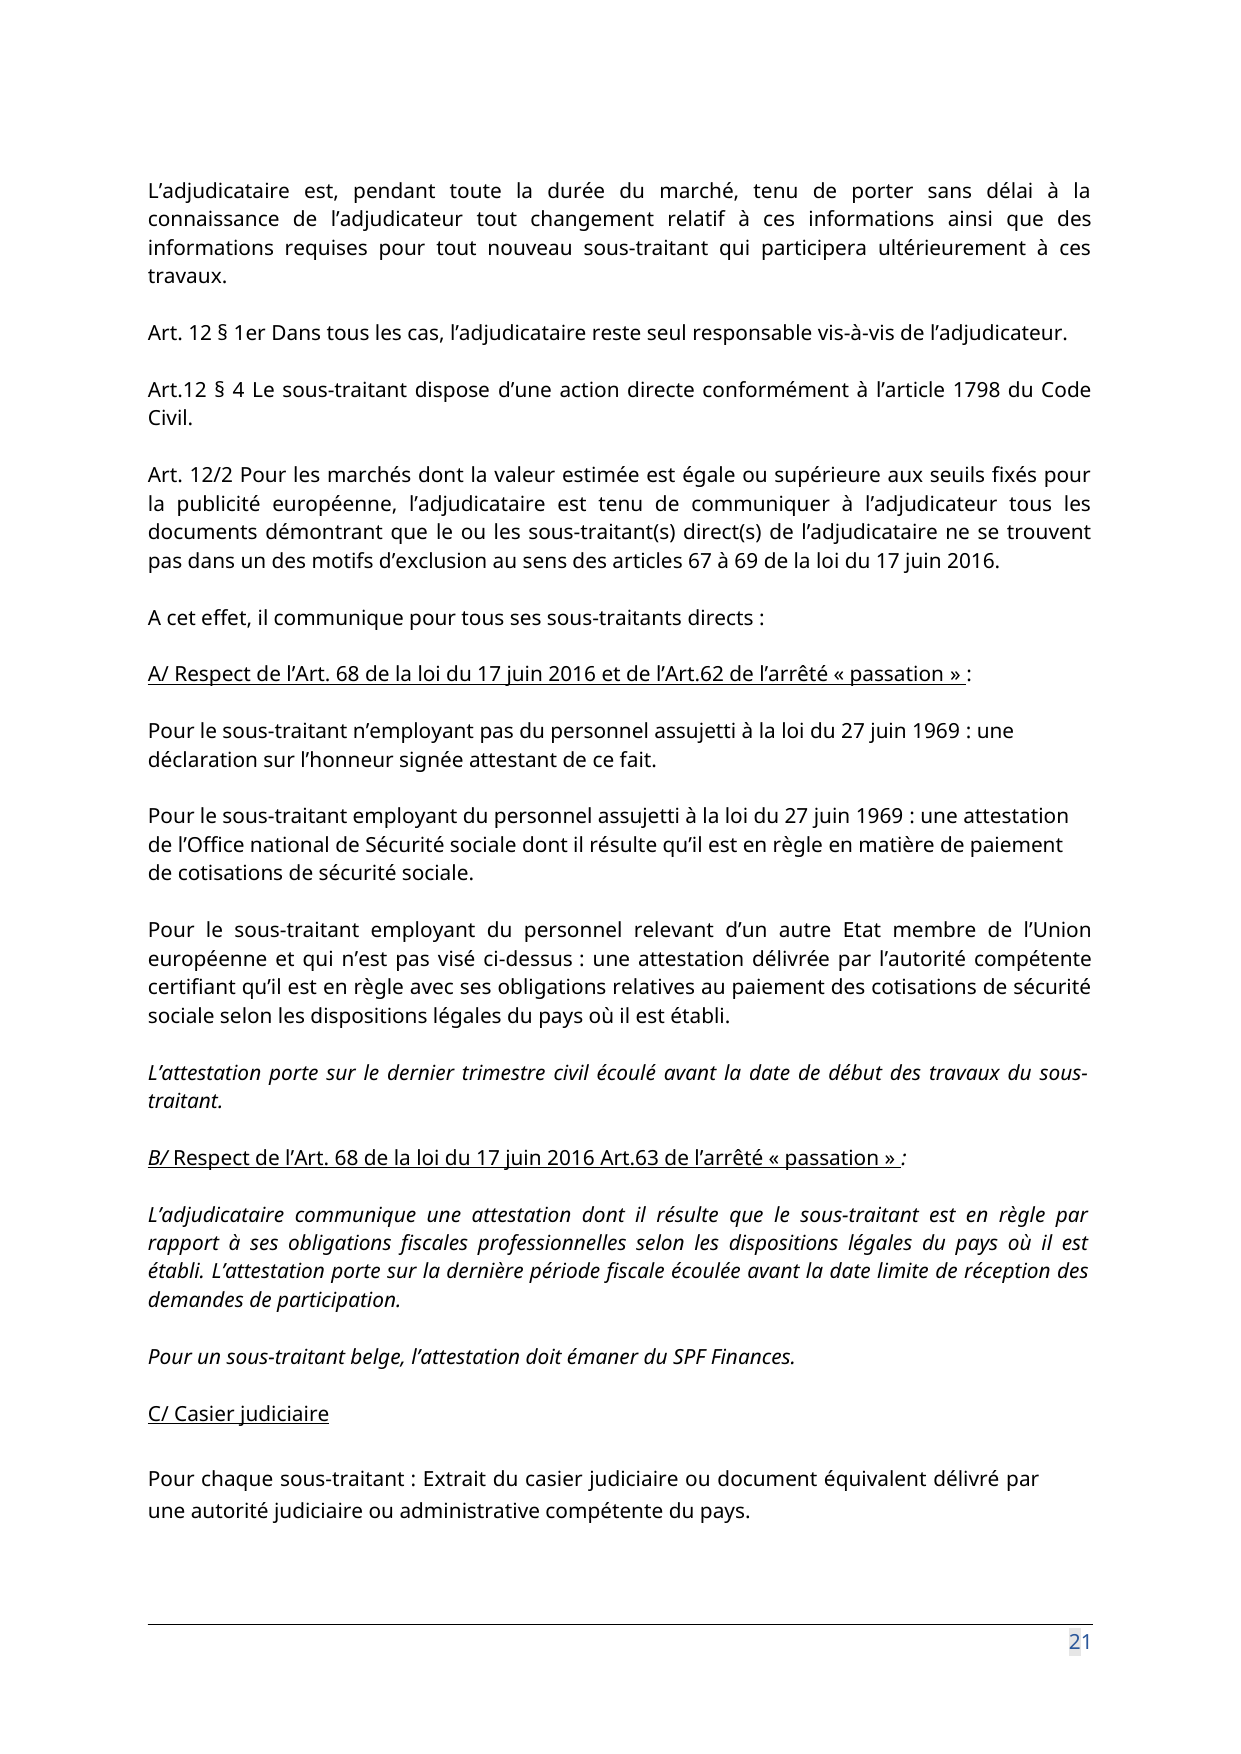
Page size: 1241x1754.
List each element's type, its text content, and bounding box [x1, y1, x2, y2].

text Art. 12 § 1er Dans tous les cas, l’adjudicataire reste seul responsable vis-à-vis de l’adjudicateur. [148, 318, 1093, 347]
text Pour le sous-traitant n’employant pas du personnel assujetti à la loi du 27 juin 1969 : une déclaration sur l’honneur signée attestant de ce fait. [148, 716, 1093, 773]
text Art. 12/2 Pour les marchés dont la valeur estimée est égale ou supérieure aux seuils fixés pour la publicité européenne, l’adjudicataire est tenu de communiquer à l’adjudicateur tous les documents démontrant que le ou les sous-traitant(s) direct(s) de l’adjudicataire ne se trouvent pas dans un des motifs d’exclusion au sens des articles 67 à 69 de la loi du 17 juin 2016. [148, 460, 1093, 574]
text A cet effet, il communique pour tous ses sous-traitants directs : [148, 603, 1093, 631]
text C/ Casier judiciaire [148, 1399, 1041, 1427]
text L’adjudicataire est, pendant toute la durée du marché, tenu de porter sans délai à la connaissance de l’adjudicateur tout changement relatif à ces informations ainsi que des informations requises pour tout nouveau sous-traitant qui participera ultérieurement à ces travaux. [148, 176, 1093, 290]
text Pour chaque sous-traitant : Extrait du casier judiciaire ou document équivalent délivré par une autorité judiciaire ou administrative compétente du pays. [148, 1464, 1040, 1525]
text A/ Respect de l’Art. 68 de la loi du 17 juin 2016 et de l’Art.62 de l’arrêté « passation » : [148, 659, 1093, 688]
text Pour le sous-traitant employant du personnel relevant d’un autre Etat membre de l’Union européenne et qui n’est pas visé ci-dessus : une attestation délivrée par l’autorité compétente certifiant qu’il est en règle avec ses obligations relatives au paiement des cotisations de sécurité sociale selon les dispositions légales du pays où il est établi. [148, 915, 1093, 1029]
text Art.12 § 4 Le sous-traitant dispose d’une action directe conformément à l’article 1798 du Code Civil. [148, 375, 1093, 432]
text Pour le sous-traitant employant du personnel assujetti à la loi du 27 juin 1969 : une attestation de l’Office national de Sécurité sociale dont il résulte qu’il est en règle en matière de paiement de cotisations de sécurité sociale. [148, 802, 1093, 887]
text B/ Respect de l’Art. 68 de la loi du 17 juin 2016 Art.63 de l’arrêté « passation » : [148, 1143, 1093, 1171]
text L’attestation porte sur le dernier trimestre civil écoulé avant la date de début des travaux du sous-traitant. [148, 1058, 1093, 1114]
text Pour un sous-traitant belge, l’attestation doit émaner du SPF Finances. [148, 1342, 1093, 1370]
text L’adjudicataire communique une attestation dont il résulte que le sous-traitant est en règle par rapport à ses obligations fiscales professionnelles selon les dispositions légales du pays où il est établi. L’attestation porte sur la dernière période fiscale écoulée avant la date limite de réception des demandes de participation. [148, 1200, 1093, 1313]
